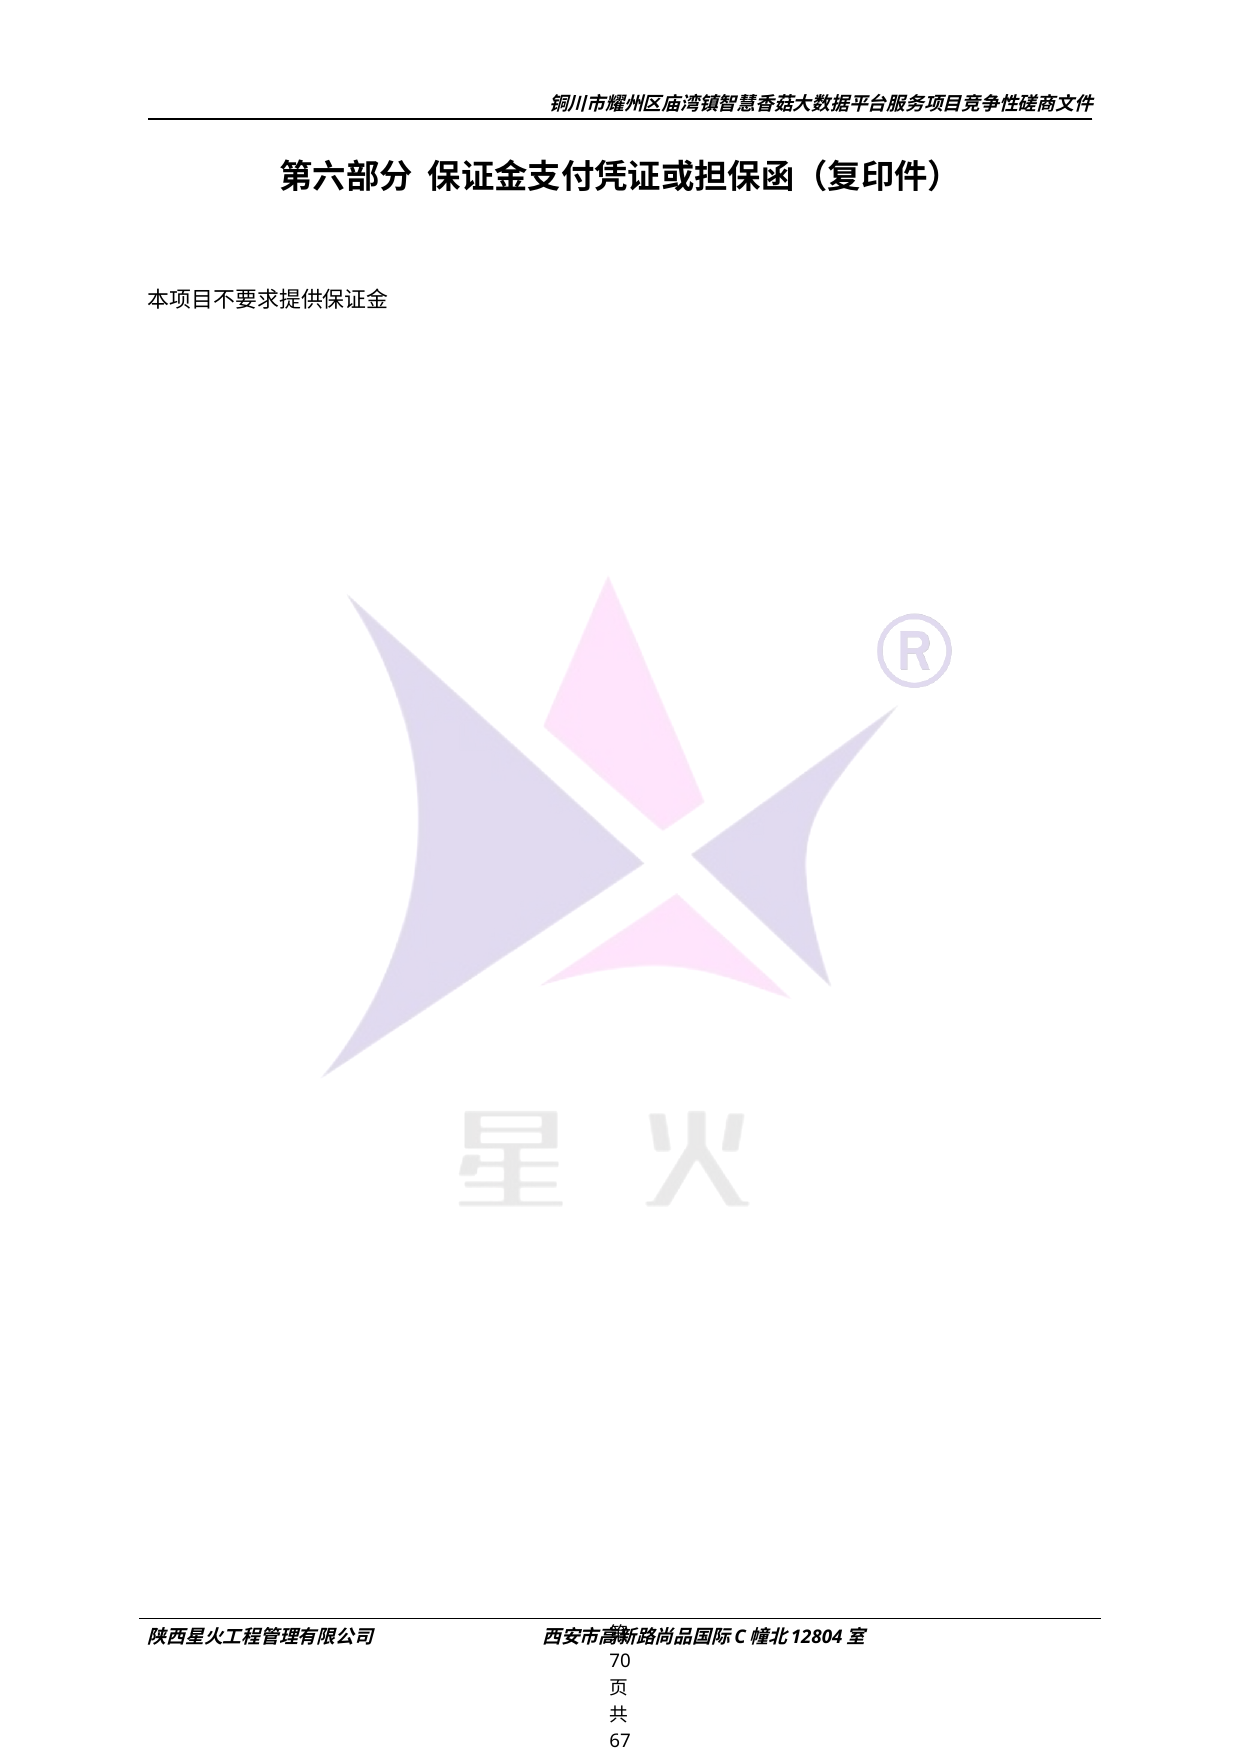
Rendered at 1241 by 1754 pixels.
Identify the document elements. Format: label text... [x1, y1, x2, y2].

text 第六部分 保证金支付凭证或担保函（复印件） [148, 148, 1092, 198]
text 本项目不要求提供保证金 [148, 282, 1092, 313]
